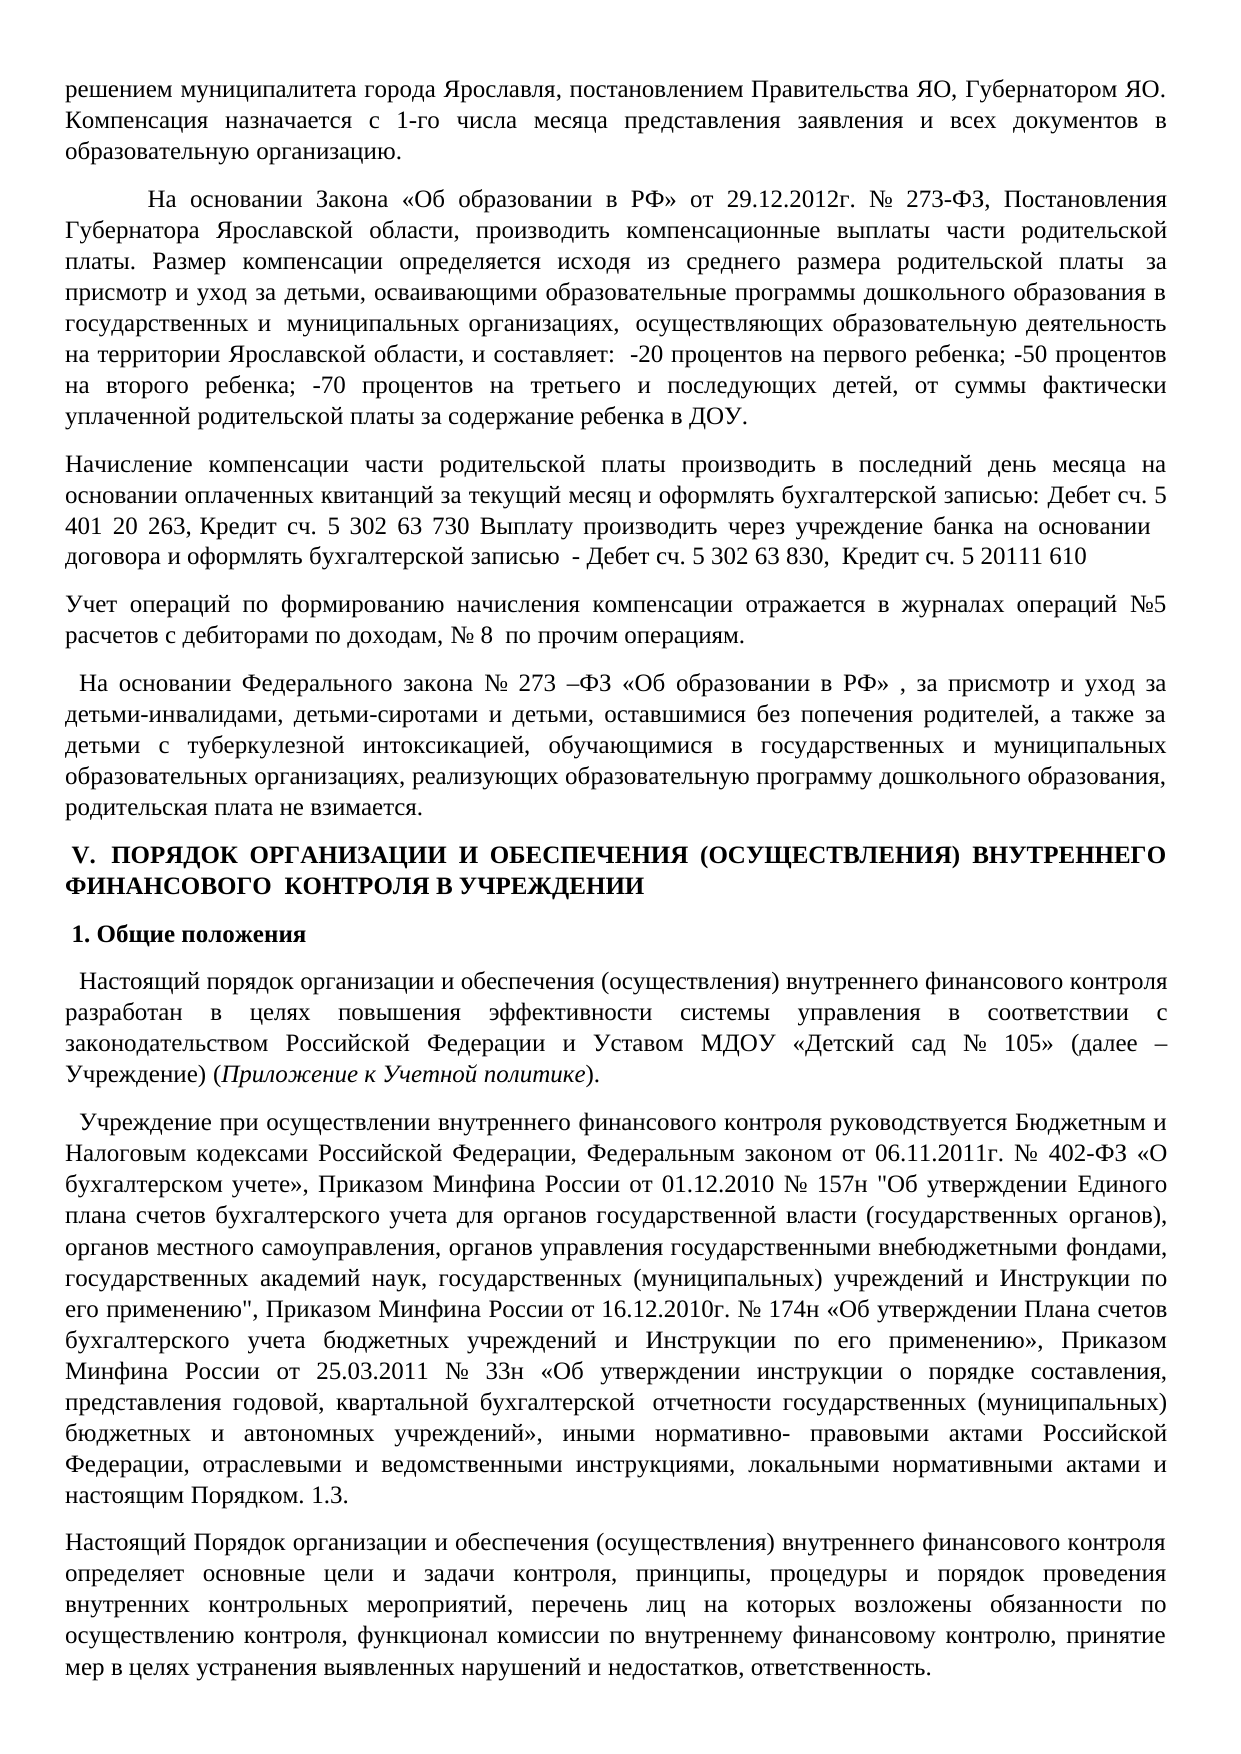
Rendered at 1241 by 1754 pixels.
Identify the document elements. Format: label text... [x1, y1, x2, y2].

text договора и оформлять бухгалтерской записью - Дебет сч. 5 302 63 830, Кредит сч. 5 20111 610 [65, 542, 1223, 571]
text Учет операций по формированию начисления компенсации отражается в журналах операций №5 расчетов с дебиторами по доходам, № 8 по прочим операциям. [65, 589, 1167, 649]
list Общие положения [71, 919, 1223, 948]
text Настоящий Порядок организации и обеспечения (осуществления) внутреннего финансового контроля определяет основные цели и задачи контроля, принципы, процедуры и порядок проведения внутренних контрольных мероприятий, перечень лиц на которых возложены обязанности по осуществлению контроля, функционал комиссии по внутреннему финансовому контролю, принятие мер в целях устранения выявленных нарушений и недостатков, ответственность. [65, 1527, 1167, 1680]
list На основании Федерального закона № 273 –ФЗ «Об образовании в РФ» , за присмотр и уход за детьми-инвалидами, детьми-сиротами и детьми, оставшимися без попечения родителей, а также за детьми с туберкулезной интоксикацией, обучающимися в государственных и муниципальных образовательных организациях, реализующих образовательную программу дошкольного образования, родительская плата не взимается. [65, 668, 1167, 821]
list Учреждение при осуществлении внутреннего финансового контроля руководствуется Бюджетным и Налоговым кодексами Российской Федерации, Федеральным законом от 06.11.2011г. № 402-ФЗ «О бухгалтерском учете», Приказом Минфина России от 01.12.2010 № 157н "Об утверждении Единого плана счетов бухгалтерского учета для органов государственной власти (государственных органов), органов местного самоуправления, органов управления государственными внебюджетными фондами, государственных академий наук, государственных (муниципальных) учреждений и Инструкции по его применению", Приказом Минфина России от 16.12.2010г. № 174н «Об утверждении Плана счетов бухгалтерского учета бюджетных учреждений и Инструкции по его применению», Приказом Минфина России от 25.03.2011 № 33н «Об утверждении инструкции о порядке составления, представления годовой, квартальной бухгалтерской отчетности государственных (муниципальных) бюджетных и автономных учреждений», иными нормативно- правовыми актами Российской Федерации, отраслевыми и ведомственными инструкциями, локальными нормативными актами и настоящим Порядком. 1.3. [65, 1107, 1167, 1509]
subtitle ПОРЯДОК ОРГАНИЗАЦИИ И ОБЕСПЕЧЕНИЯ (ОСУЩЕСТВЛЕНИЯ) ВНУТРЕННЕГО ФИНАНСОВОГО КОНТРОЛЯ В УЧРЕЖДЕНИИ [65, 840, 1166, 900]
list На основании Закона «Об образовании в РФ» от 29.12.2012г. № 273-ФЗ, Постановления Губернатора Ярославской области, производить компенсационные выплаты части родительской платы. Размер компенсации определяется исходя из среднего размера родительской платы за присмотр и уход за детьми, осваивающими образовательные программы дошкольного образования в государственных и муниципальных организациях, осуществляющих образовательную деятельность на территории Ярославской области, и составляет: -20 процентов на первого ребенка; -50 процентов на второго ребенка; -70 процентов на третьего и последующих детей, от суммы фактически уплаченной родительской платы за содержание ребенка в ДОУ. [65, 184, 1167, 430]
text Начисление компенсации части родительской платы производить в последний день месяца на основании оплаченных квитанций за текущий месяц и оформлять бухгалтерской записью: Дебет сч. 5 401 20 263, Кредит сч. 5 302 63 730 Выплату производить через учреждение банка на основании [65, 449, 1167, 539]
text решением муниципалитета города Ярославля, постановлением Правительства ЯО, Губернатором ЯО. Компенсация назначается с 1-го числа месяца представления заявления и всех документов в образовательную организацию. [65, 74, 1167, 165]
list Настоящий порядок организации и обеспечения (осуществления) внутреннего финансового контроля разработан в целях повышения эффективности системы управления в соответствии с законодательством Российской Федерации и Уставом МДОУ «Детский сад № 105» (далее – Учреждение) (Приложение к Учетной политике). [65, 966, 1167, 1088]
